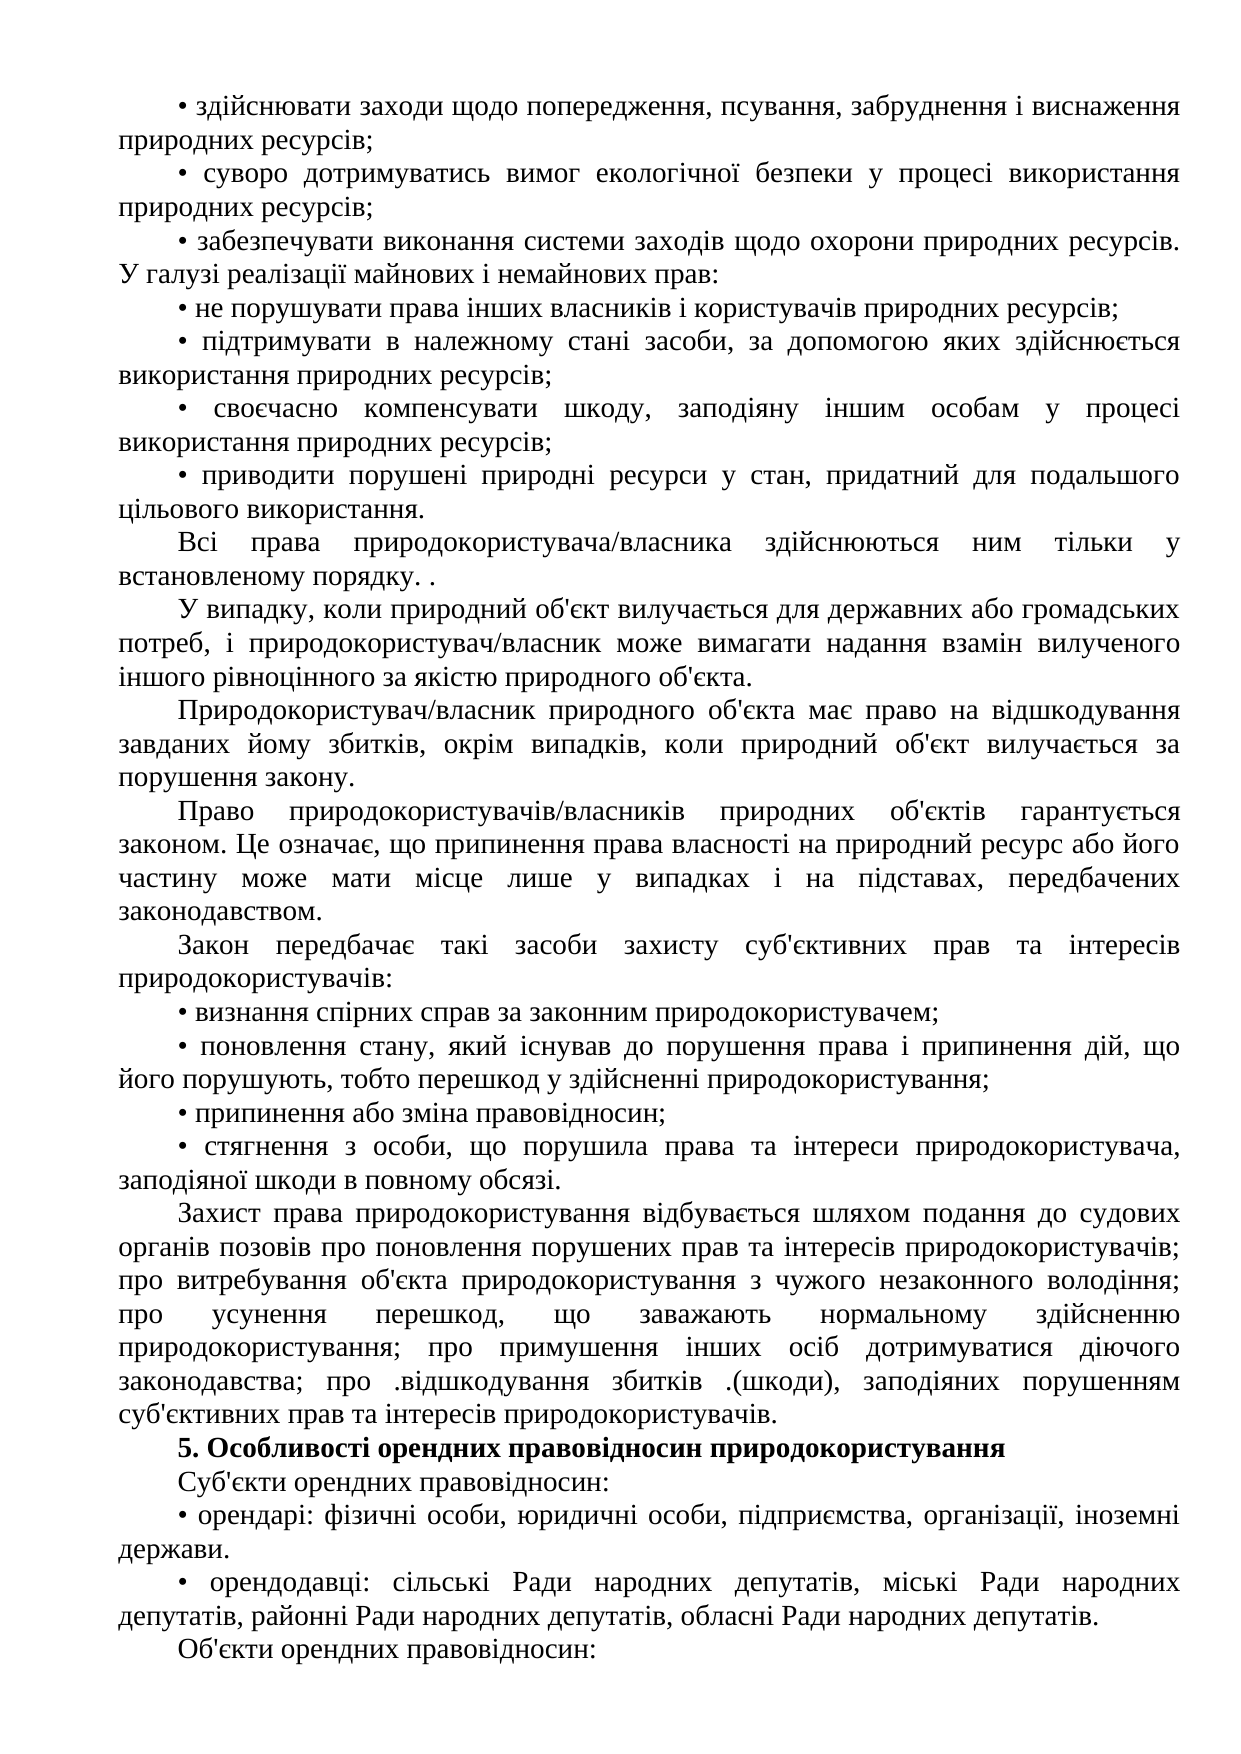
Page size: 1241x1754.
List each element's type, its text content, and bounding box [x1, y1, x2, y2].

text • припинення або зміна правовідносин; [118, 1095, 1181, 1128]
text • підтримувати в належному стані засоби, за допомогою яких здійснюється використання природних ресурсів; [118, 323, 1181, 390]
text У випадку, коли природний об'єкт вилучається для державних або громадських потреб, і природокористувач/власник може вимагати надання взамін вилученого іншого рівноцінного за якістю природного об'єкта. [118, 592, 1181, 692]
text • визнання спірних справ за законним природокористувачем; [118, 994, 1181, 1028]
text Об'єкти орендних правовідносин: [118, 1631, 1181, 1665]
text Захист права природокористування відбувається шляхом подання до судових органів позовів про поновлення порушених прав та інтересів природокористувачів; про витребування об'єкта природокористування з чужого незаконного володіння; про усунення перешкод, що заважають нормальному здійсненню природокористування; про примушення інших осіб дотримуватися діючого законодавства; про .відшкодування збитків .(шкоди), заподіяних порушенням суб'єктивних прав та інтересів природокористувачів. [118, 1195, 1181, 1430]
text 5. Особливості орендних правовідносин природокористування [118, 1430, 1181, 1464]
text • своєчасно компенсувати шкоду, заподіяну іншим особам у процесі використання природних ресурсів; [118, 390, 1181, 457]
text • забезпечувати виконання системи заходів щодо охорони природних ресурсів. У галузі реалізації майнових і немайнових прав: [118, 223, 1181, 290]
text • не порушувати права інших власників і користувачів природних ресурсів; [118, 290, 1181, 323]
text Природокористувач/власник природного об'єкта має право на відшкодування завданих йому збитків, окрім випадків, коли природний об'єкт вилучається за порушення закону. [118, 692, 1181, 793]
text Закон передбачає такі засоби захисту суб'єктивних прав та інтересів природокористувачів: [118, 927, 1181, 994]
text • здійснювати заходи щодо попередження, псування, забруднення і виснаження природних ресурсів; [118, 88, 1181, 156]
text • поновлення стану, який існував до порушення права і припинення дій, що його порушують, тобто перешкод у здійсненні природокористування; [118, 1028, 1181, 1095]
text • суворо дотримуватись вимог екологічної безпеки у процесі використання природних ресурсів; [118, 156, 1181, 223]
text • стягнення з особи, що порушила права та інтереси природокористувача, заподіяної шкоди в повному обсязі. [118, 1128, 1181, 1195]
text • приводити порушені природні ресурси у стан, придатний для подальшого цільового використання. [118, 457, 1181, 524]
text Суб'єкти орендних правовідносин: [118, 1464, 1181, 1497]
text • орендарі: фізичні особи, юридичні особи, підприємства, організації, іноземні держави. [118, 1497, 1181, 1564]
text Право природокористувачів/власників природних об'єктів гарантується законом. Це означає, що припинення права власності на природний ресурс або його частину може мати місце лише у випадках і на підставах, передбачених законодавством. [118, 793, 1181, 927]
text • орендодавці: сільські Ради народних депутатів, міські Ради народних депутатів, районні Ради народних депутатів, обласні Ради народних депутатів. [118, 1564, 1181, 1631]
text Всі права природокористувача/власника здійснюються ним тільки у встановленому порядку. . [118, 524, 1181, 592]
